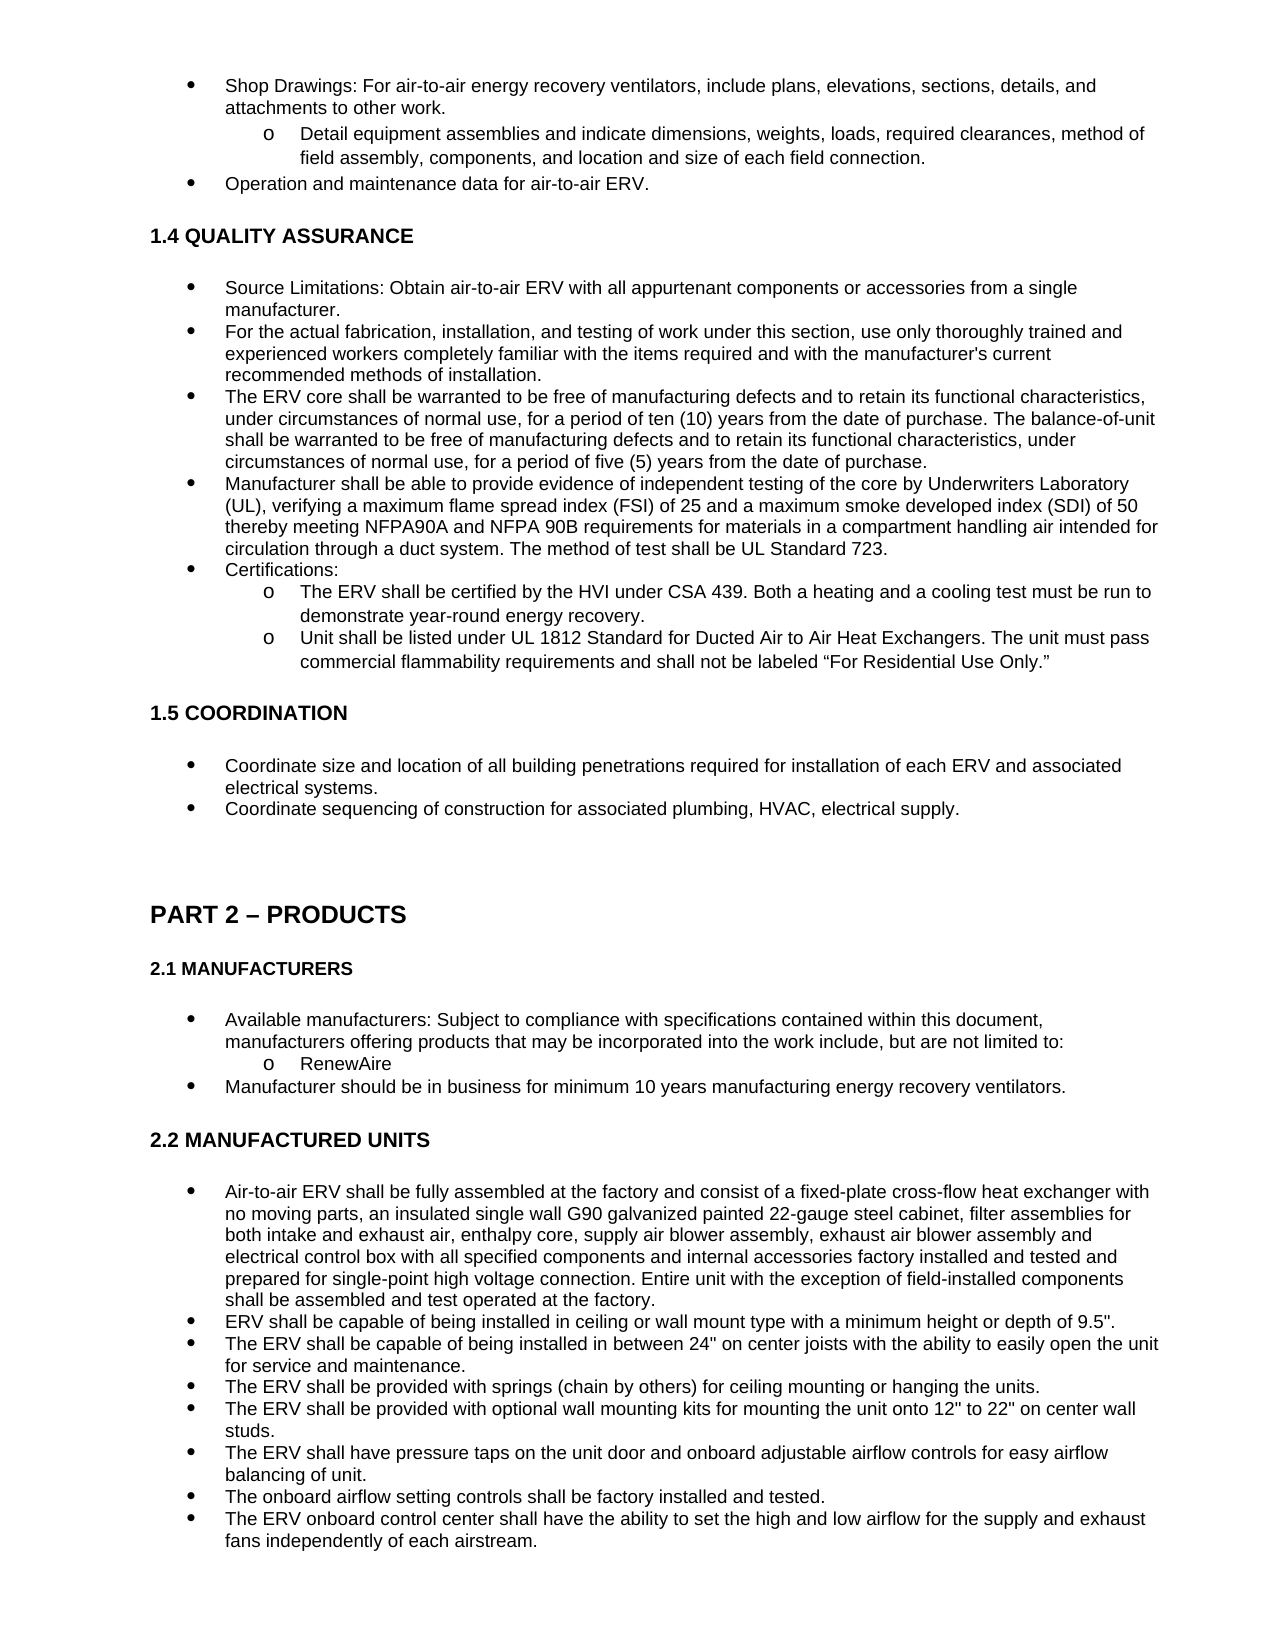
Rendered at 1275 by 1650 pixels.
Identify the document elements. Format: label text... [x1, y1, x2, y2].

list Shop Drawings: For air-to-air energy recovery ventilators, include plans, elevations, sections, details, and attachments to other work. [187, 75, 1162, 119]
list Manufacturer should be in business for minimum 10 years manufacturing energy recovery ventilators. [187, 1076, 1162, 1098]
list The ERV shall be certified by the HVI under CSA 439. Both a heating and a cooling test must be run to demonstrate year-round energy recovery. [262, 581, 1162, 627]
text 1.4 QUALITY ASSURANCE [150, 224, 1162, 248]
list Available manufacturers: Subject to compliance with specifications contained within this document, manufacturers offering products that may be incorporated into the work include, but are not limited to: [187, 1009, 1162, 1052]
list Manufacturer shall be able to provide evidence of independent testing of the core by Underwriters Laboratory (UL), verifying a maximum flame spread index (FSI) of 25 and a maximum smoke developed index (SDI) of 50 thereby meeting NFPA90A and NFPA 90B requirements for materials in a compartment handling air intended for circulation through a duct system. The method of test shall be UL Standard 723. [187, 472, 1162, 559]
list RenewAire [262, 1052, 1162, 1076]
list Certifications: [187, 559, 1162, 581]
text 2.2 MANUFACTURED UNITS [150, 1127, 1162, 1151]
list Coordinate size and location of all building penetrations required for installation of each ERV and associated electrical systems. [187, 754, 1162, 798]
list Operation and maintenance data for air-to-air ERV. [187, 172, 1162, 194]
list Source Limitations: Obtain air-to-air ERV with all appurtenant components or accessories from a single manufacturer. [187, 277, 1162, 320]
text 1.5 COORDINATION [150, 701, 1162, 725]
list The ERV shall be provided with springs (chain by others) for ceiling mounting or hanging the units. [187, 1376, 1162, 1398]
list Detail equipment assemblies and indicate dimensions, weights, loads, required clearances, method of field assembly, components, and location and size of each field connection. [262, 123, 1162, 168]
list For the actual fabrication, installation, and testing of work under this section, use only thoroughly trained and experienced workers completely familiar with the items required and with the manufacturer's current recommended methods of installation. [187, 320, 1162, 386]
text PART 2 – PRODUCTS [150, 900, 1162, 929]
list The ERV shall have pressure taps on the unit door and onboard adjustable airflow controls for easy airflow balancing of unit. [187, 1442, 1162, 1486]
list The ERV shall be provided with optional wall mounting kits for mounting the unit onto 12" to 22" on center wall studs. [187, 1398, 1162, 1442]
list ERV shall be capable of being installed in ceiling or wall mount type with a minimum height or depth of 9.5". [187, 1310, 1162, 1332]
list The ERV shall be capable of being installed in between 24" on center joists with the ability to easily open the unit for service and maintenance. [187, 1332, 1162, 1376]
list Unit shall be listed under UL 1812 Standard for Ducted Air to Air Heat Exchangers. The unit must pass commercial flammability requirements and shall not be labeled “For Residential Use Only.” [262, 627, 1162, 672]
list The ERV onboard control center shall have the ability to set the high and low airflow for the supply and exhaust fans independently of each airstream. [187, 1508, 1162, 1551]
text 2.1 MANUFACTURERS [150, 958, 1162, 979]
list The ERV core shall be warranted to be free of manufacturing defects and to retain its functional characteristics, under circumstances of normal use, for a period of ten (10) years from the date of purchase. The balance-of-unit shall be warranted to be free of manufacturing defects and to retain its functional characteristics, under circumstances of normal use, for a period of five (5) years from the date of purchase. [187, 386, 1162, 472]
list Air-to-air ERV shall be fully assembled at the factory and consist of a fixed-plate cross-flow heat exchanger with no moving parts, an insulated single wall G90 galvanized painted 22-gauge steel cabinet, filter assemblies for both intake and exhaust air, enthalpy core, supply air blower assembly, exhaust air blower assembly and electrical control box with all specified components and internal accessories factory installed and tested and prepared for single-point high voltage connection. Entire unit with the exception of field-installed components shall be assembled and test operated at the factory. [187, 1181, 1162, 1310]
list Coordinate sequencing of construction for associated plumbing, HVAC, electrical supply. [187, 798, 1162, 820]
list The onboard airflow setting controls shall be factory installed and tested. [187, 1486, 1162, 1508]
